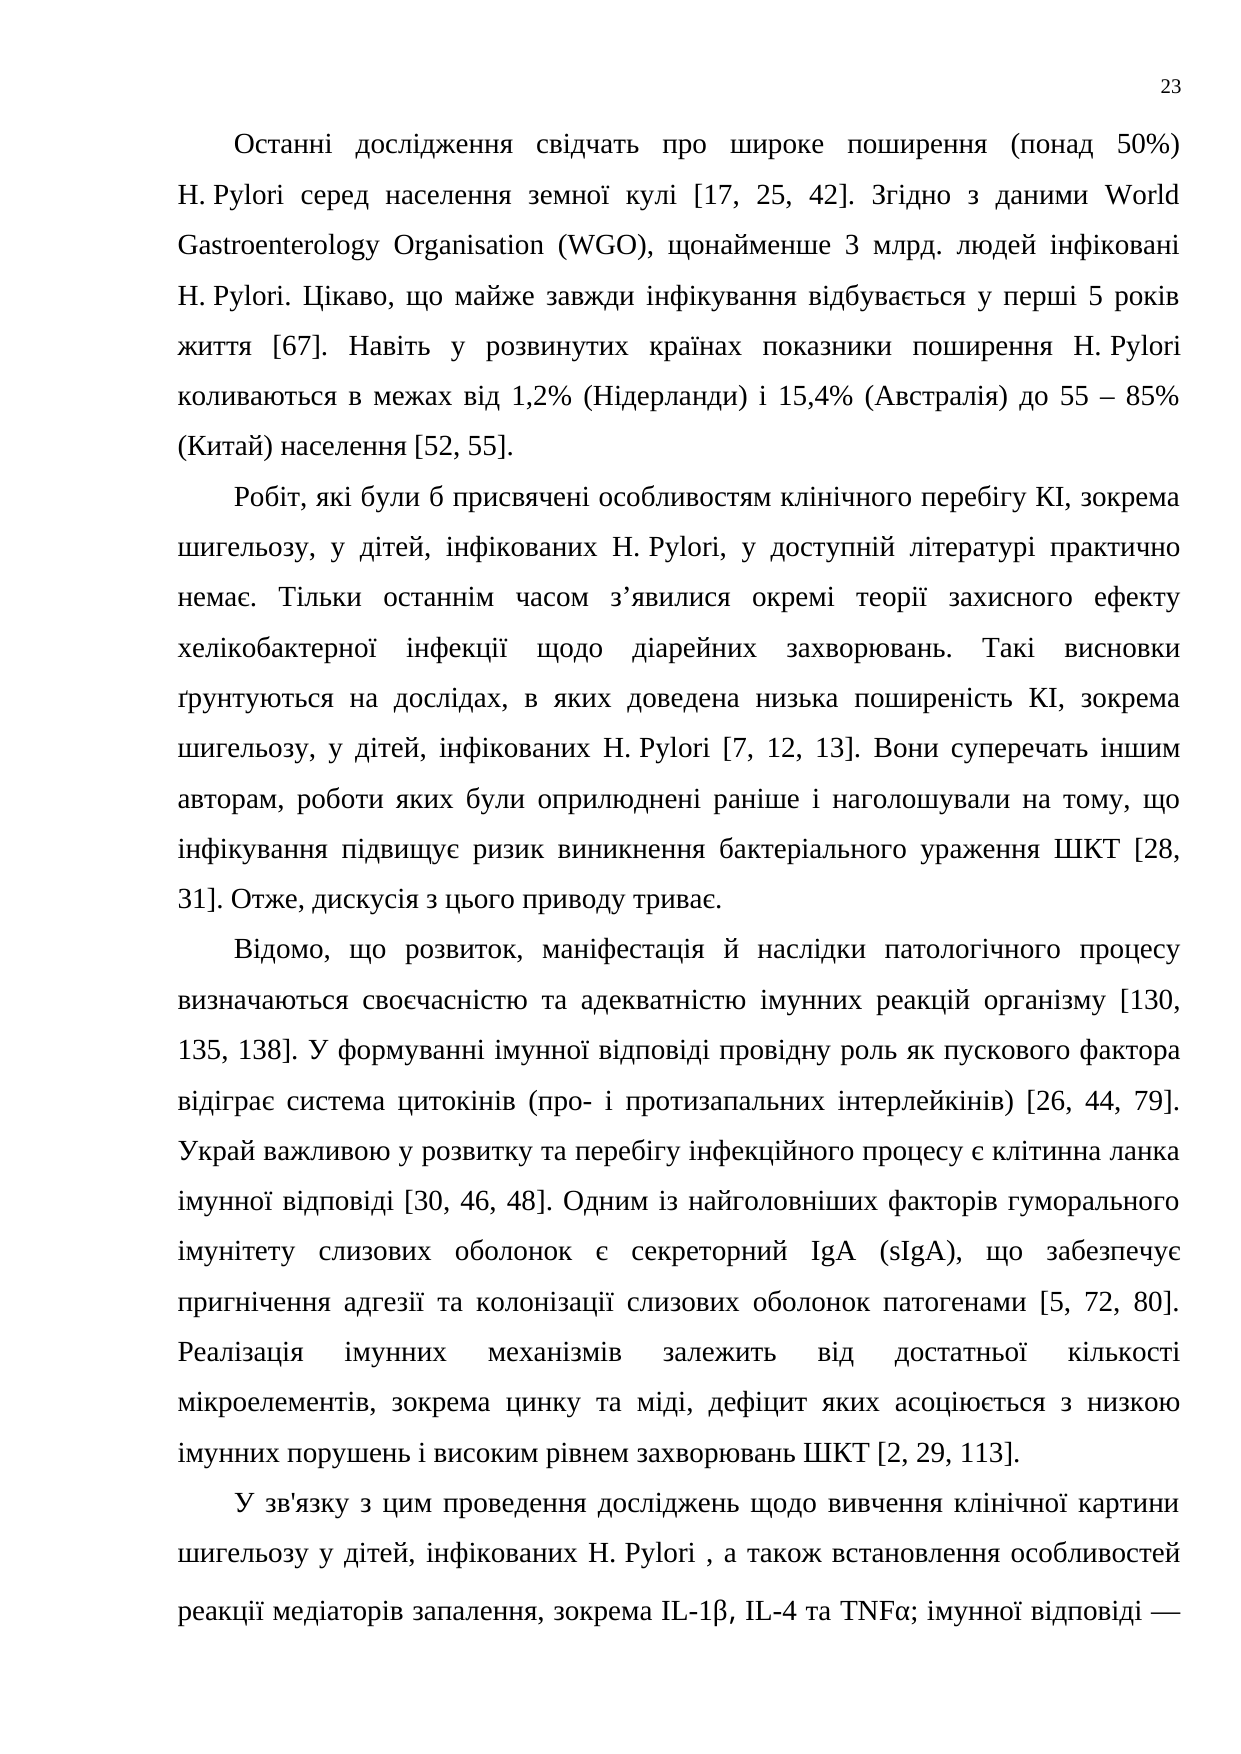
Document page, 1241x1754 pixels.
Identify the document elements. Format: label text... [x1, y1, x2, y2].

text Робіт, які були б присвячені особливостям клінічного перебігу КІ, зокрема шигельозу, у дітей, інфікованих H. Pylori, у доступній літературі практично немає. Тільки останнім часом з’явилися окремі теорії захисного ефекту хелікобактерної інфекції щодо діарейних захворювань. Такі висновки ґрунтуються на дослідах, в яких доведена низька поширеність КІ, зокрема шигельозу, у дітей, інфікованих H. Pylori [7, 12, 13]. Вони суперечать іншим авторам, роботи яких були оприлюднені раніше і наголошували на тому, що інфікування підвищує ризик виникнення бактеріального ураження ШКТ [28, 31]. Отже, дискусія з цього приводу триває. [177, 479, 1181, 915]
text Відомо, що розвиток, маніфестація й наслідки патологічного процесу визначаються своєчасністю та адекватністю імунних реакцій організму [130, 135, 138]. У формуванні імунної відповіді провідну роль як пускового фактора відіграє система цитокінів (про- і протизапальних інтерлейкінів) [26, 44, 79]. Украй важливою у розвитку та перебігу інфекційного процесу є клітинна ланка імунної відповіді [30, 46, 48]. Одним із найголовніших факторів гуморального імунітету слизових оболонок є секреторний IgA (sIgA), що забезпечує пригнічення адгезії та колонізації слизових оболонок патогенами [5, 72, 80]. Реалізація імунних механізмів залежить від достатньої кількості мікроелементів, зокрема цинку та міді, дефіцит яких асоціюється з низкою імунних порушень і високим рівнем захворювань ШКТ [2, 29, 113]. [177, 932, 1181, 1468]
text Останні дослідження свідчать про широке поширення (понад 50%) H. Pylori серед населення земної кулі [17, 25, 42]. Згідно з даними World Gastroenterology Organisation (WGO), щонайменше 3 млрд. людей інфіковані H. Pylori. Цікаво, що майже завжди інфікування відбувається у перші 5 років життя [67]. Навіть у розвинутих країнах показники поширення H. Pylori коливаються в межах від 1,2% (Нідерланди) і 15,4% (Австралія) до 55 – 85% (Китай) населення [52, 55]. [177, 127, 1181, 462]
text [177, 1485, 1181, 1628]
